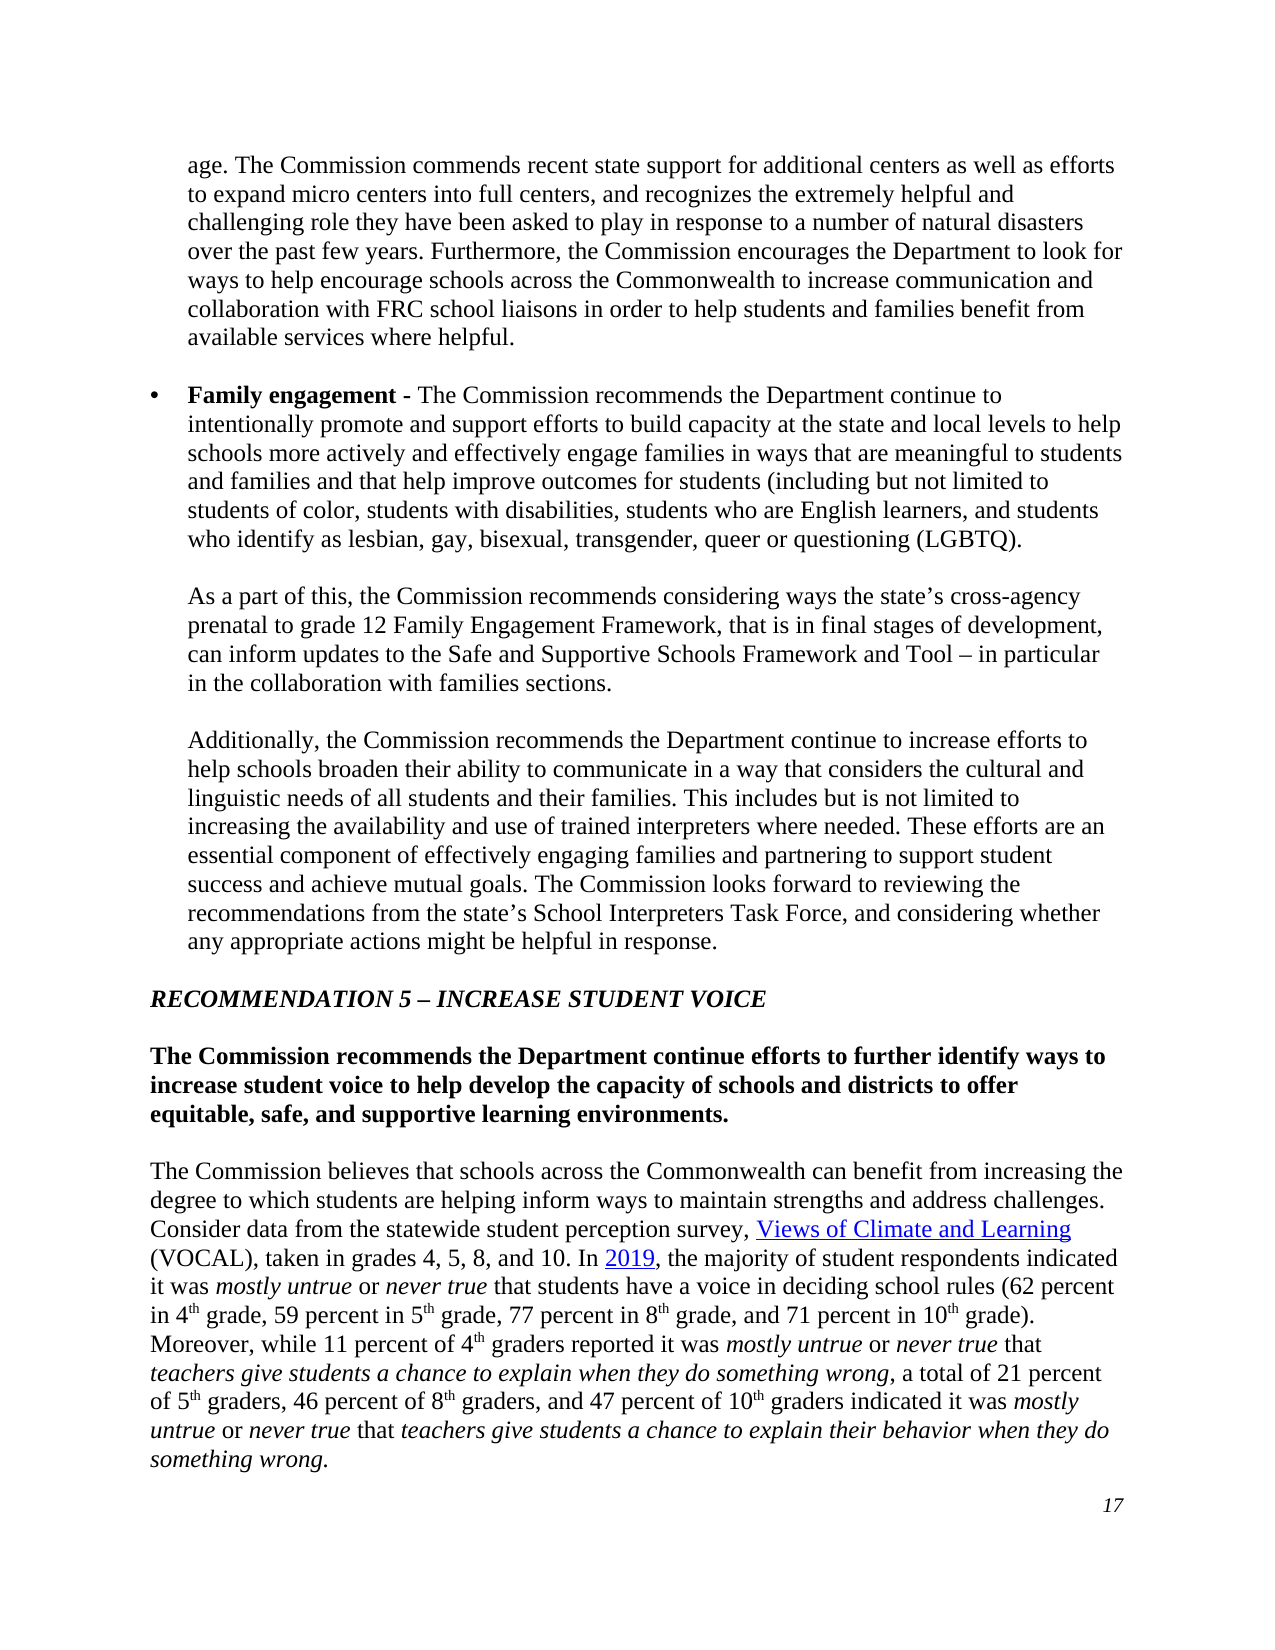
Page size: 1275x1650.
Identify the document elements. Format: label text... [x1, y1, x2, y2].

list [187, 150, 1125, 380]
text RECOMMENDATION 5 – INCREASE STUDENT VOICE The Commission recommends the Department continue efforts to further identify ways to increase student voice to help develop the capacity of schools and districts to offer equitable, safe, and supportive learning environments. [150, 955, 1125, 1128]
list The Commission believes that schools across the Commonwealth can benefit from increasing the degree to which students are helping inform ways to maintain strengths and address challenges. Consider data from the statewide student perception survey, Views of Climate and Learning (VOCAL), taken in grades 4, 5, 8, and 10. In 2019, the majority of student respondents indicated it was mostly untrue or never true that students have a voice in deciding school rules (62 percent in 4th grade, 59 percent in 5th grade, 77 percent in 8th grade, and 71 percent in 10th grade). Moreover, while 11 percent of 4th graders reported it was mostly untrue or never true that teachers give students a chance to explain when they do something wrong, a total of 21 percent of 5th graders, 46 percent of 8th graders, and 47 percent of 10th graders indicated it was mostly untrue or never true that teachers give students a chance to explain their behavior when they do something wrong. [150, 1156, 1125, 1473]
list Family engagement - The Commission recommends the Department continue to intentionally promote and support efforts to build capacity at the state and local levels to help schools more actively and effectively engage families in ways that are meaningful to students and families and that help improve outcomes for students (including but not limited to students of color, students with disabilities, students who are English learners, and students who identify as lesbian, gay, bisexual, transgender, queer or questioning (LGBTQ). As a part of this, the Commission recommends considering ways the state’s cross-agency prenatal to grade 12 Family Engagement Framework, that is in final stages of development, can inform updates to the Safe and Supportive Schools Framework and Tool – in particular in the collaboration with families sections. Additionally, the Commission recommends the Department continue to increase efforts to help schools broaden their ability to communicate in a way that considers the cultural and linguistic needs of all students and their families. This includes but is not limited to increasing the availability and use of trained interpreters where needed. These efforts are an essential component of effectively engaging families and partnering to support student success and achieve mutual goals. The Commission looks forward to reviewing the recommendations from the state’s School Interpreters Task Force, and considering whether any appropriate actions might be helpful in response. [150, 380, 1125, 955]
